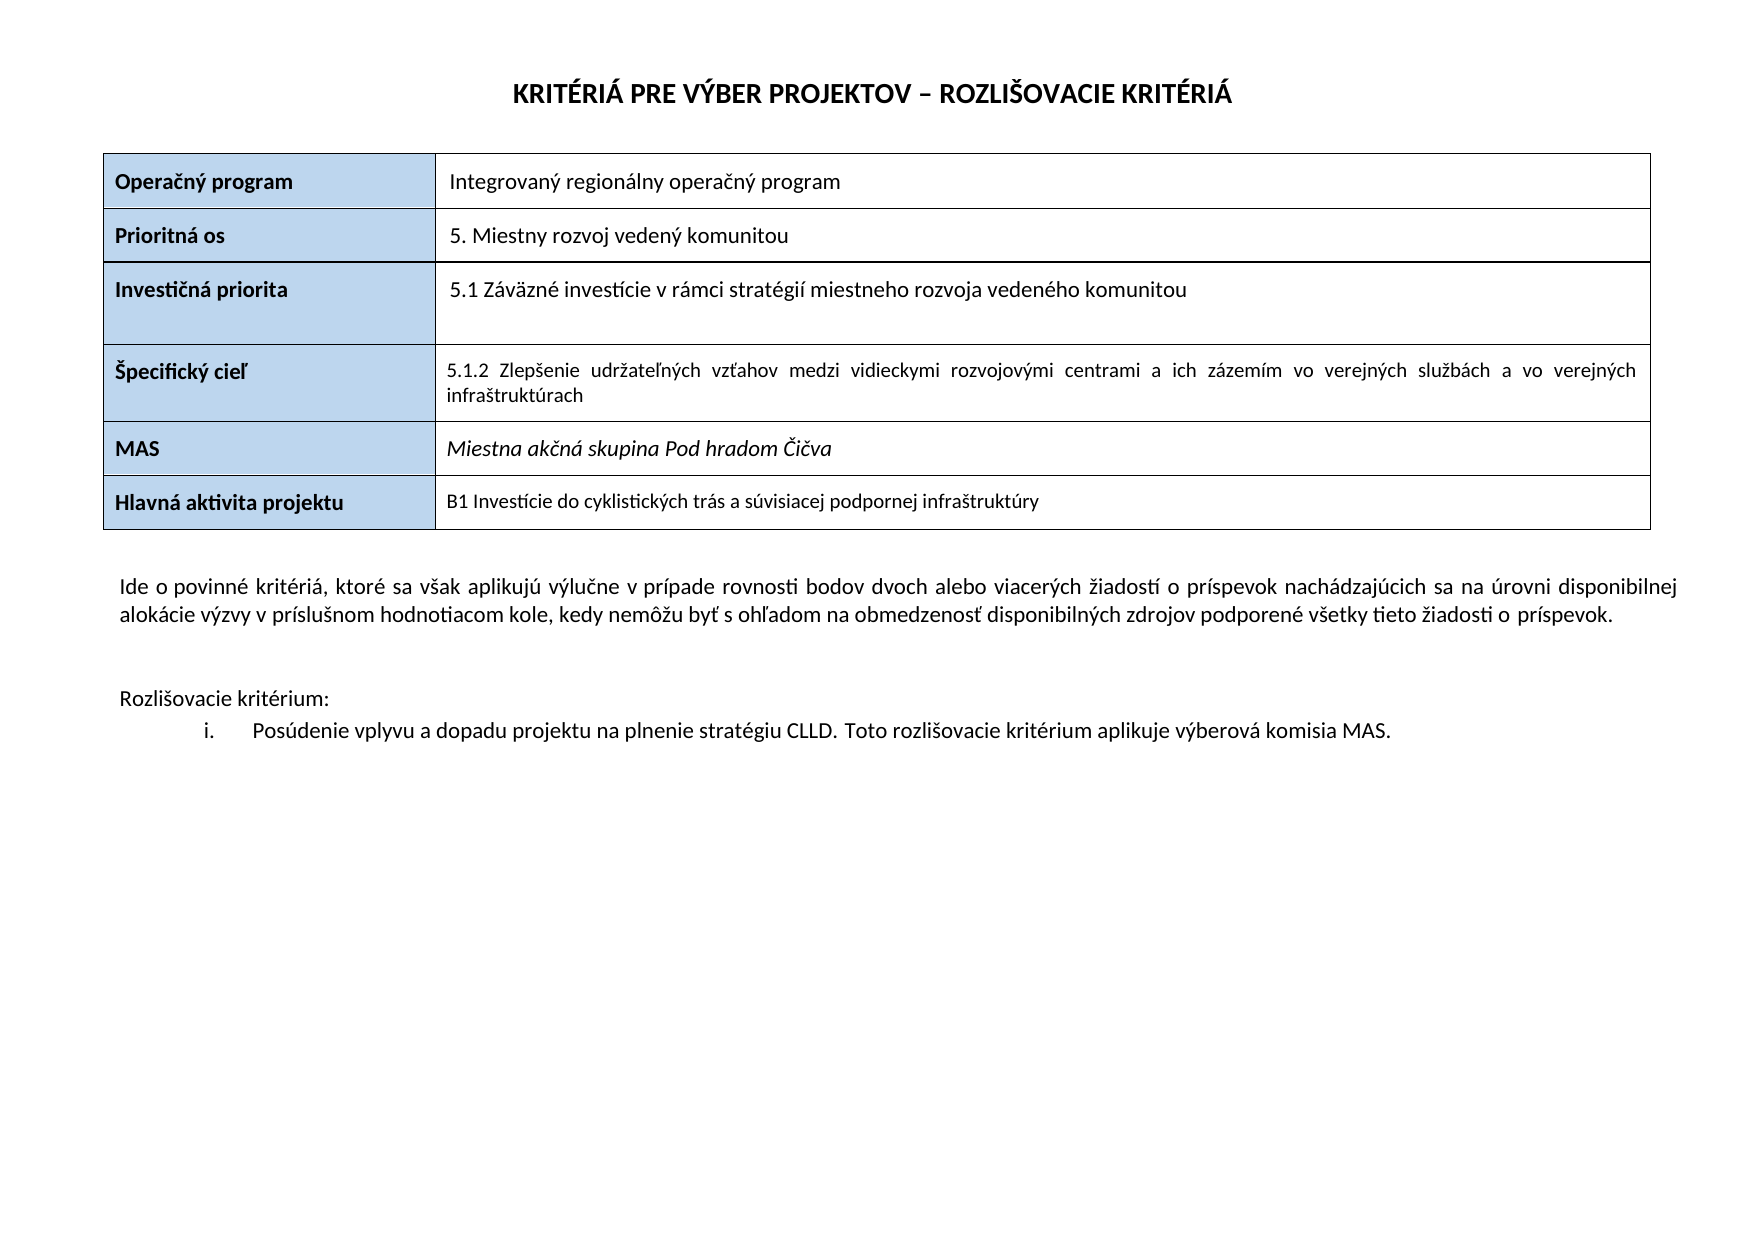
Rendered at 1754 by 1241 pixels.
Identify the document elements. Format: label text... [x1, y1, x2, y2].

table_cell Miestna akčná skupina Pod hradom Čičva [436, 422, 1650, 474]
table_cell Prioritná os [104, 209, 435, 261]
list Rozlišovacie kritérium: [119, 684, 1679, 712]
text Ide o povinné kritériá, ktoré sa však aplikujú výlučne v prípade rovnosti bodov dvoch alebo viacerých žiadostí o príspevok nachádzajúcich sa na úrovni disponibilnej alokácie výzvy v príslušnom hodnotiacom kole, kedy nemôžu byť s ohľadom na obmedzenosť disponibilných zdrojov podporené všetky tieto žiadosti o príspevok. [119, 572, 1679, 628]
table_cell Hlavná aktivita projektu [104, 476, 435, 529]
table_cell Investičná priorita [104, 263, 435, 344]
text KRITÉRIÁ PRE VÝBER PROJEKTOV – ROZLIŠOVACIE KRITÉRIÁ [185, 75, 1560, 111]
table_cell [436, 476, 1650, 529]
table_cell [436, 345, 1650, 421]
table_cell MAS [104, 422, 435, 474]
table_cell Špecifický cieľ [104, 345, 435, 421]
table_cell 5.1 Záväzné investície v rámci stratégií miestneho rozvoja vedeného komunitou [436, 263, 1650, 344]
table_header Integrovaný regionálny operačný program [436, 154, 1650, 207]
table_header Operačný program [104, 154, 435, 207]
table_cell 5. Miestny rozvoj vedený komunitou [436, 209, 1650, 261]
list Posúdenie vplyvu a dopadu projektu na plnenie stratégiu CLLD. Toto rozlišovacie kritérium aplikuje výberová komisia MAS. [215, 716, 1679, 744]
